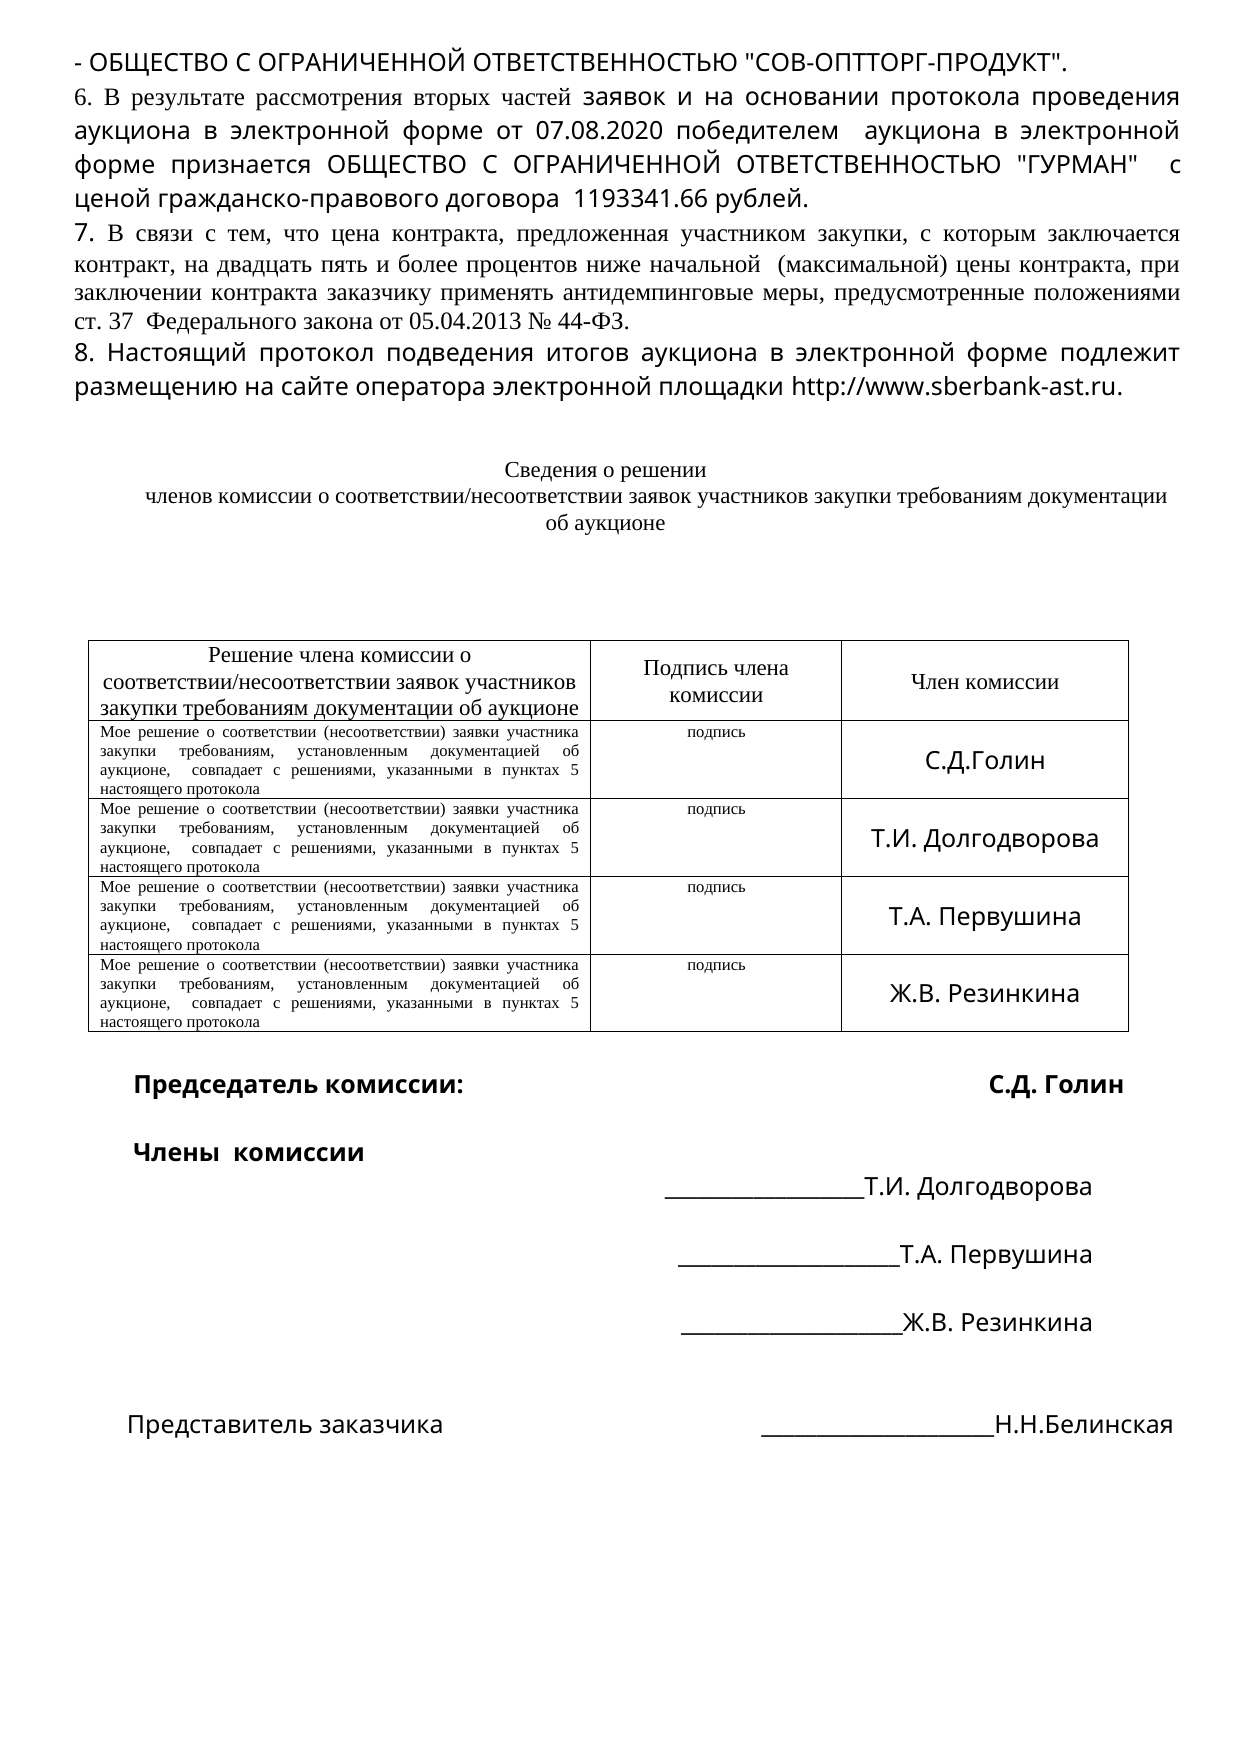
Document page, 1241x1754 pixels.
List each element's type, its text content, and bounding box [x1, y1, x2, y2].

table_header Член комиссии [842, 641, 1128, 720]
table_cell Т.А. Первушина [842, 877, 1128, 953]
table_cell подпись [591, 799, 841, 876]
text 8. Настоящий протокол подведения итогов аукциона в электронной форме подлежит размещению на сайте оператора электронной площадки http://www.sberbank-ast.ru. [74, 335, 1181, 403]
table_cell Мое решение о соответствии (несоответствии) заявки участника закупки требованиям, установленным документацией об аукционе, совпадает с решениями, указанными в пунктах 5 настоящего протокола [89, 721, 590, 798]
text 7. В связи с тем, что цена контракта, предложенная участником закупки, с которым заключается контракт, на двадцать пять и более процентов ниже начальной (максимальной) цены контракта, при заключении контракта заказчику применять антидемпинговые меры, предусмотренные положениями ст. 37 Федерального закона от 05.04.2013 № 44-ФЗ. [74, 215, 1181, 335]
table_cell подпись [591, 877, 841, 953]
table_cell подпись [591, 955, 841, 1031]
text Представитель заказчика _____________________Н.Н.Белинская [29, 1407, 1181, 1441]
text __________________Т.И. Долгодворова [29, 1168, 1093, 1203]
text Члены комиссии [133, 1134, 1093, 1168]
table_header Решение члена комиссии о соответствии/несоответствии заявок участников закупки требованиям документации об аукционе [89, 641, 590, 720]
table_cell Мое решение о соответствии (несоответствии) заявки участника закупки требованиям, установленным документацией об аукционе, совпадает с решениями, указанными в пунктах 5 настоящего протокола [89, 955, 590, 1031]
text Сведения о решении [29, 456, 1181, 482]
text Председатель комиссии: С.Д. Голин [133, 1066, 1181, 1100]
table_cell Т.И. Долгодворова [842, 799, 1128, 876]
table_header Подпись члена комиссии [591, 641, 841, 720]
table_cell подпись [591, 721, 841, 798]
text - ОБЩЕСТВО С ОГРАНИЧЕННОЙ ОТВЕТСТВЕННОСТЬЮ "СОВ-ОПТТОРГ-ПРОДУКТ". [74, 44, 1181, 78]
text 6. В результате рассмотрения вторых частей заявок и на основании протокола проведения аукциона в электронной форме от 07.08.2020 победителем аукциона в электронной форме признается ОБЩЕСТВО С ОГРАНИЧЕННОЙ ОТВЕТСТВЕННОСТЬЮ "ГУРМАН" с ценой гражданско-правового договора 1193341.66 рублей. [74, 78, 1181, 215]
text ____________________Ж.В. Резинкина [29, 1305, 1093, 1339]
table_cell С.Д.Голин [842, 721, 1128, 798]
text ____________________Т.А. Первушина [29, 1237, 1093, 1271]
table_cell Мое решение о соответствии (несоответствии) заявки участника закупки требованиям, установленным документацией об аукционе, совпадает с решениями, указанными в пунктах 5 настоящего протокола [89, 799, 590, 876]
text членов комиссии о соответствии/несоответствии заявок участников закупки требованиям документации об аукционе [29, 482, 1181, 535]
table_cell Мое решение о соответствии (несоответствии) заявки участника закупки требованиям, установленным документацией об аукционе, совпадает с решениями, указанными в пунктах 5 настоящего протокола [89, 877, 590, 953]
table_cell Ж.В. Резинкина [842, 955, 1128, 1031]
